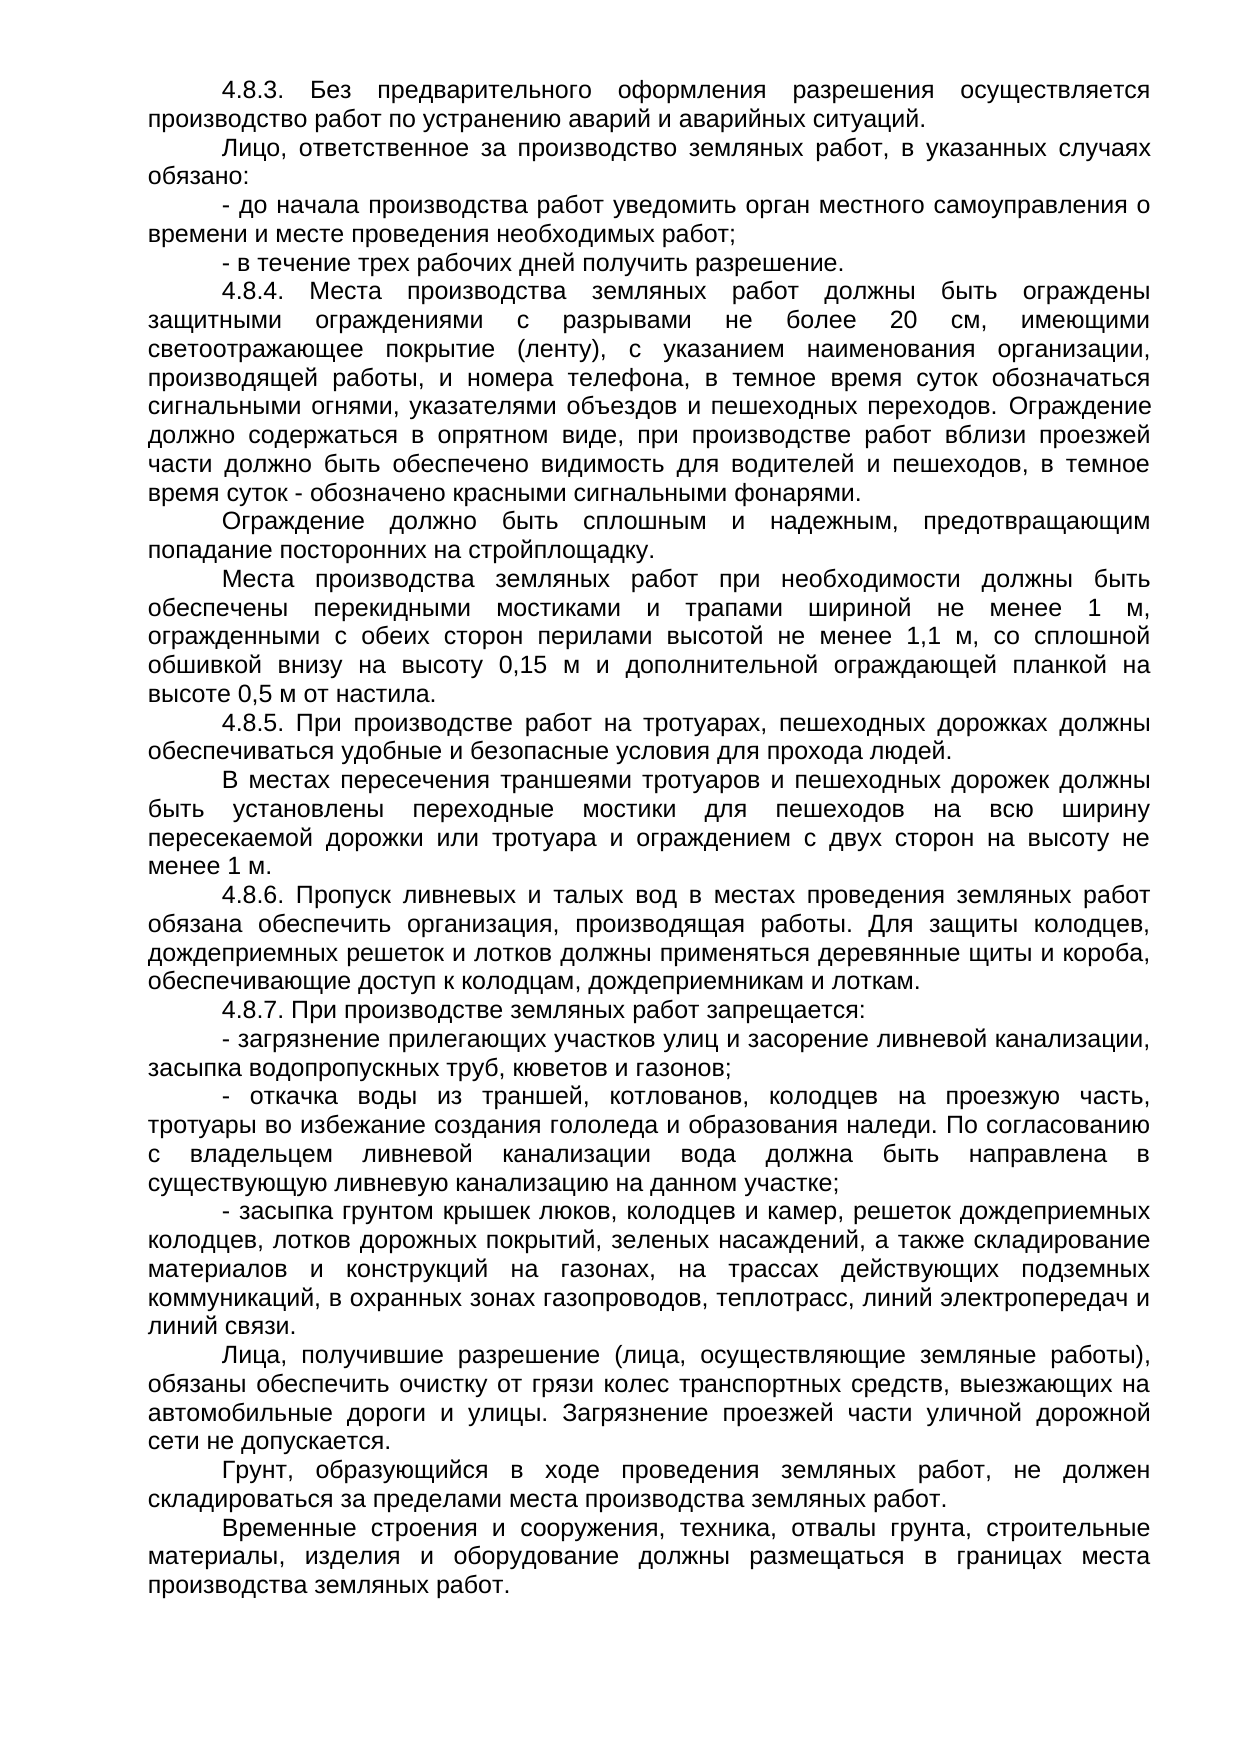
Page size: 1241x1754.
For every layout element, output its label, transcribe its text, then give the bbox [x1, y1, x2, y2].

text Ограждение должно быть сплошным и надежным, предотвращающим попадание посторонних на стройплощадку. [148, 506, 1152, 564]
text - откачка воды из траншей, котлованов, колодцев на проезжую часть, тротуары во избежание создания гололеда и образования наледи. По согласованию с владельцем ливневой канализации вода должна быть направлена в существующую ливневую канализацию на данном участке; [148, 1081, 1152, 1196]
text 4.8.4. Места производства земляных работ должны быть ограждены защитными ограждениями с разрывами не более , имеющими светоотражающее покрытие (ленту), с указанием наименования организации, производящей работы, и номера телефона, в темное время суток обозначаться сигнальными огнями, указателями объездов и пешеходных переходов. Ограждение должно содержаться в опрятном виде, при производстве работ вблизи проезжей части должно быть обеспечено видимость для водителей и пешеходов, в темное время суток - обозначено красными сигнальными фонарями. [148, 276, 1152, 506]
text 4.8.7. При производстве земляных работ запрещается: [148, 995, 1152, 1024]
text - в течение трех рабочих дней получить разрешение. [148, 247, 1152, 276]
text Лица, получившие разрешение (лица, осуществляющие земляные работы), обязаны обеспечить очистку от грязи колес транспортных средств, выезжающих на автомобильные дороги и улицы. Загрязнение проезжей части уличной дорожной сети не допускается. [148, 1340, 1152, 1455]
text В местах пересечения траншеями тротуаров и пешеходных дорожек должны быть установлены переходные мостики для пешеходов на всю ширину пересекаемой дорожки или тротуара и ограждением с двух сторон на высоту не менее . [148, 765, 1152, 880]
text Лицо, ответственное за производство земляных работ, в указанных случаях обязано: [148, 132, 1152, 190]
text - загрязнение прилегающих участков улиц и засорение ливневой канализации, засыпка водопропускных труб, кюветов и газонов; [148, 1024, 1152, 1081]
text Места производства земляных работ при необходимости должны быть обеспечены перекидными мостиками и трапами шириной не менее , огражденными с обеих сторон перилами высотой не менее , со сплошной обшивкой внизу на высоту и дополнительной ограждающей планкой на высоте от настила. [148, 564, 1152, 707]
text 4.8.3. Без предварительного оформления разрешения осуществляется производство работ по устранению аварий и аварийных ситуаций. [148, 75, 1152, 132]
text - засыпка грунтом крышек люков, колодцев и камер, решеток дождеприемных колодцев, лотков дорожных покрытий, зеленых насаждений, а также складирование материалов и конструкций на газонах, на трассах действующих подземных коммуникаций, в охранных зонах газопроводов, теплотрасс, линий электропередач и линий связи. [148, 1196, 1152, 1340]
text Грунт, образующийся в ходе проведения земляных работ, не должен складироваться за пределами места производства земляных работ. [148, 1455, 1152, 1512]
text Временные строения и сооружения, техника, отвалы грунта, строительные материалы, изделия и оборудование должны размещаться в границах места производства земляных работ. [148, 1512, 1152, 1599]
text 4.8.6. Пропуск ливневых и талых вод в местах проведения земляных работ обязана обеспечить организация, производящая работы. Для защиты колодцев, дождеприемных решеток и лотков должны применяться деревянные щиты и короба, обеспечивающие доступ к колодцам, дождеприемникам и лоткам. [148, 880, 1152, 995]
text 4.8.5. При производстве работ на тротуарах, пешеходных дорожках должны обеспечиваться удобные и безопасные условия для прохода людей. [148, 707, 1152, 765]
text - до начала производства работ уведомить орган местного самоуправления о времени и месте проведения необходимых работ; [148, 190, 1152, 247]
